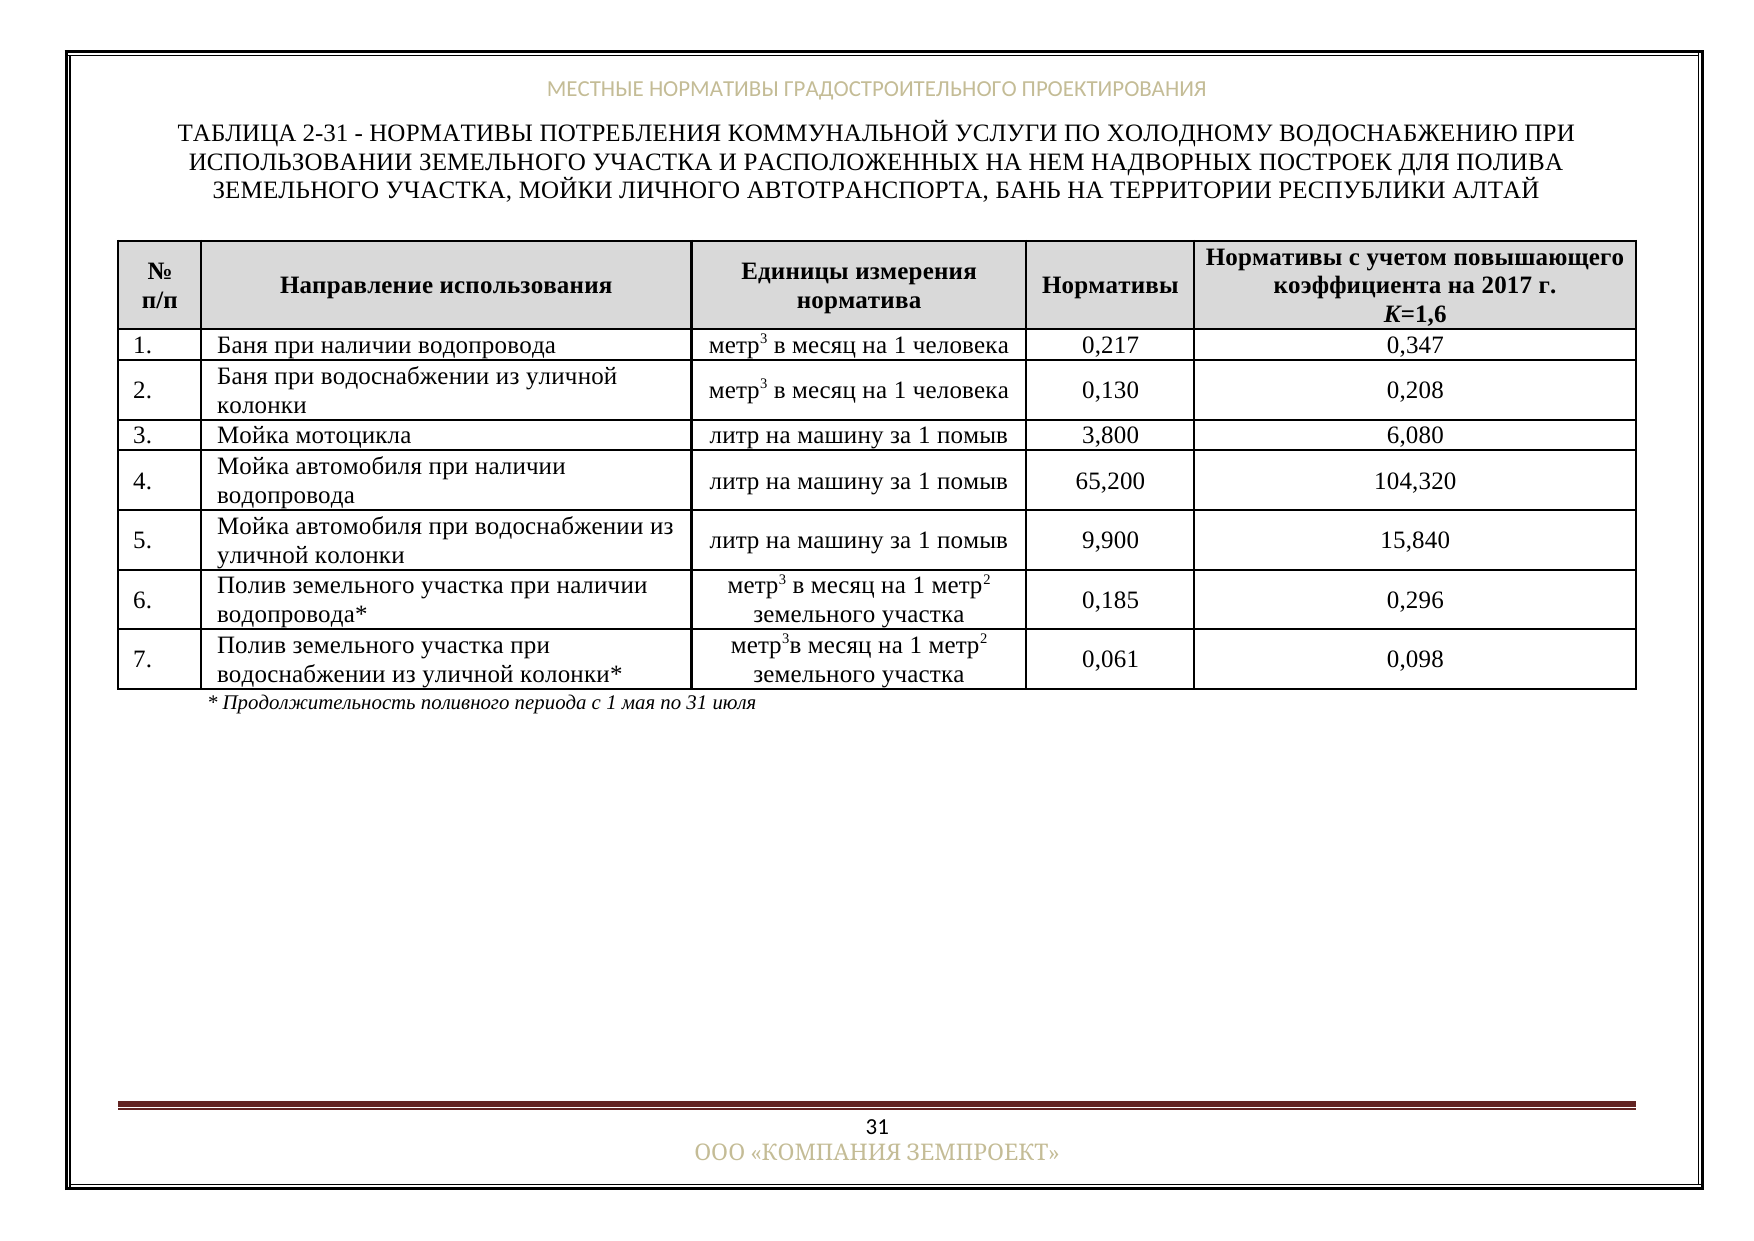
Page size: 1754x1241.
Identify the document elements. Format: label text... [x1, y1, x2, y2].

table_cell Направление использования [202, 242, 690, 328]
table_cell № п/п [119, 242, 200, 328]
table_cell Нормативы с учетом повышающего коэффициента на 2017 г. K=1,6 [1195, 242, 1635, 328]
table_cell 65,200 [1027, 451, 1193, 509]
table_cell [119, 630, 200, 688]
table_cell литр на машину за 1 помыв [693, 421, 1025, 449]
table_cell 0,217 [1027, 330, 1193, 359]
table_cell Нормативы [1027, 242, 1193, 328]
table_cell [119, 330, 200, 359]
table_cell 9,900 [1027, 511, 1193, 568]
table_cell 0,061 [1027, 630, 1193, 688]
table_cell [119, 571, 200, 628]
table_cell литр на машину за 1 помыв [693, 451, 1025, 509]
table_cell Мойка мотоцикла [202, 421, 690, 449]
table_cell метр3 в месяц на 1 человека [693, 361, 1025, 418]
table_cell 0,130 [1027, 361, 1193, 418]
table_cell метр3 в месяц на 1 метр2 земельного участка [693, 571, 1025, 628]
table_cell Полив земельного участка при водоснабжении из уличной колонки* [202, 630, 690, 688]
table_cell 0,296 [1195, 571, 1635, 628]
table_cell Баня при наличии водопровода [202, 330, 690, 359]
table_cell Мойка автомобиля при водоснабжении из уличной колонки [202, 511, 690, 568]
table_cell [119, 511, 200, 568]
table_cell метр3в месяц на 1 метр2 земельного участка [693, 630, 1025, 688]
table_cell 15,840 [1195, 511, 1635, 568]
table_cell Единицы измерения норматива [693, 242, 1025, 328]
table_cell [119, 421, 200, 449]
table_cell 0,185 [1027, 571, 1193, 628]
table_cell 6,080 [1195, 421, 1635, 449]
table_cell метр3 в месяц на 1 человека [693, 330, 1025, 359]
table_cell Полив земельного участка при наличии водопровода* [202, 571, 690, 628]
text * Продолжительность поливного периода с 1 мая по 31 июля [118, 690, 1636, 714]
table_cell 0,098 [1195, 630, 1635, 688]
table_cell 0,347 [1195, 330, 1635, 359]
subtitle ТАБЛИЦА 2-31 - НОРМАТИВЫ ПОТРЕБЛЕНИЯ КОММУНАЛЬНОЙ УСЛУГИ ПО ХОЛОДНОМУ ВОДОСНАБЖЕНИЮ ПРИ ИСПОЛЬЗОВАНИИ ЗЕМЕЛЬНОГО УЧАСТКА И РАСПОЛОЖЕННЫХ НА НЕМ НАДВОРНЫХ ПОСТРОЕК ДЛЯ ПОЛИВА ЗЕМЕЛЬНОГО УЧАСТКА, МОЙКИ ЛИЧНОГО АВТОТРАНСПОРТА, БАНЬ НА ТЕРРИТОРИИ РЕСПУБЛИКИ АЛТАЙ [118, 118, 369, 204]
table_cell [119, 361, 200, 418]
table_cell 0,208 [1195, 361, 1635, 418]
table_cell [119, 451, 200, 509]
table_cell Мойка автомобиля при наличии водопровода [202, 451, 690, 509]
table_cell 104,320 [1195, 451, 1635, 509]
table_cell Баня при водоснабжении из уличной колонки [202, 361, 690, 418]
table_cell литр на машину за 1 помыв [693, 511, 1025, 568]
table_cell 3,800 [1027, 421, 1193, 449]
